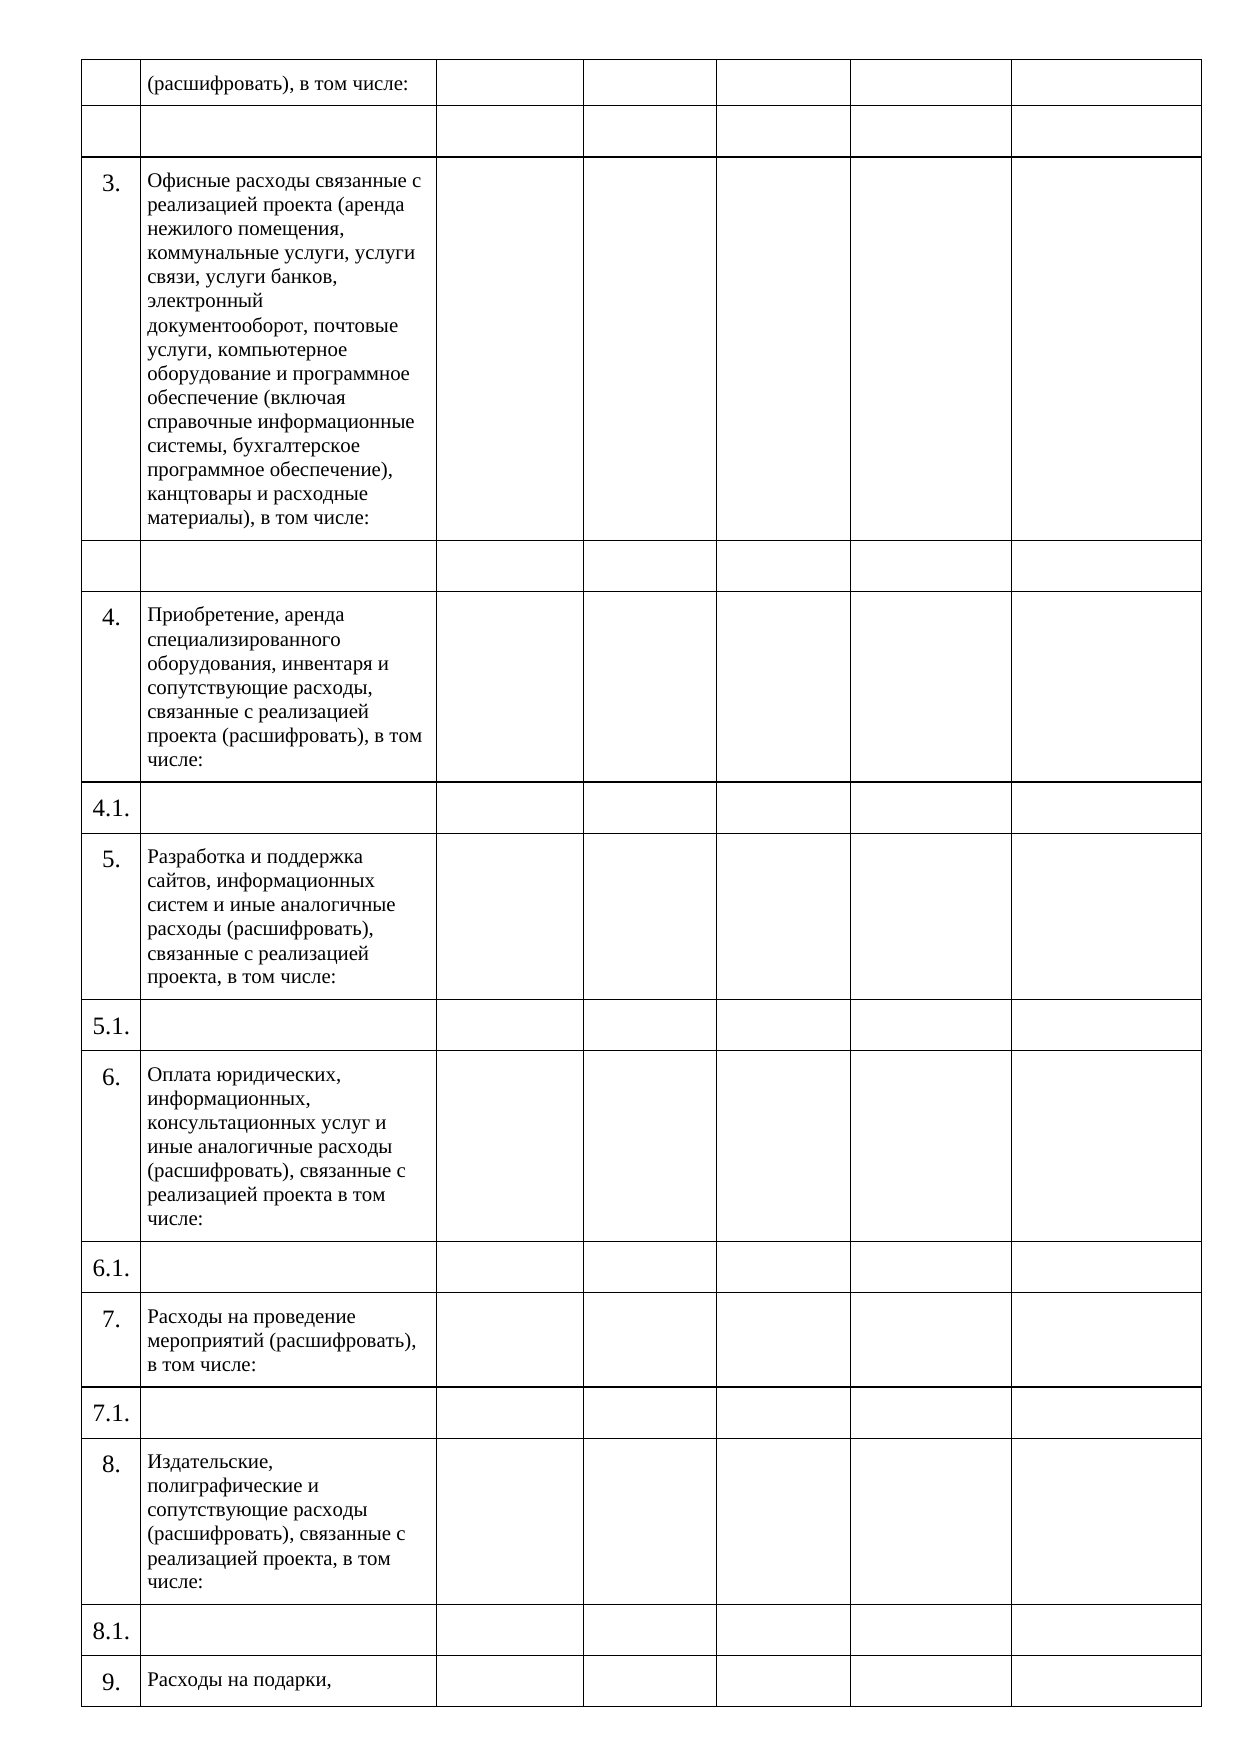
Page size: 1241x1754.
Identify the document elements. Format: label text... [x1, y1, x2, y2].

table_cell [851, 783, 1011, 832]
table_cell [437, 1293, 583, 1386]
table_cell 7.1. [82, 1388, 140, 1437]
table_cell [1012, 60, 1201, 105]
table_cell Разработка и поддержка сайтов, информационных систем и иные аналогичные расходы (расшифровать), связанные с реализацией проекта, в том числе: [141, 834, 436, 999]
table_cell [1012, 1605, 1201, 1655]
table_cell 6. [82, 1051, 140, 1241]
table_cell [851, 541, 1011, 591]
table_cell [584, 158, 716, 540]
table_cell 2. [82, 60, 140, 105]
table_cell [437, 1000, 583, 1050]
table_cell 5.1. [82, 1000, 140, 1050]
table_cell [437, 158, 583, 540]
table_cell [584, 1242, 716, 1292]
table_cell [717, 541, 850, 591]
table_cell 4.1. [82, 783, 140, 832]
table_cell [1012, 158, 1201, 540]
table_cell 5. [82, 834, 140, 999]
table_cell [584, 1000, 716, 1050]
table_cell [717, 60, 850, 105]
table_cell Приобретение, аренда специализированного оборудования, инвентаря и сопутствующие расходы, связанные с реализацией проекта (расшифровать), в том числе: [141, 592, 436, 781]
table_cell 8. [82, 1439, 140, 1604]
table_cell [1012, 834, 1201, 999]
table_cell [1012, 541, 1201, 591]
table_cell [584, 1388, 716, 1437]
table_cell 8.1. [82, 1605, 140, 1655]
table_cell [584, 1051, 716, 1241]
table_cell [717, 592, 850, 781]
table_cell [141, 1605, 436, 1655]
table_cell [717, 1656, 850, 1706]
table_cell [437, 60, 583, 105]
table_cell [584, 541, 716, 591]
table_cell Офисные расходы связанные с реализацией проекта (аренда нежилого помещения, коммунальные услуги, услуги связи, услуги банков, электронный документооборот, почтовые услуги, компьютерное оборудование и программное обеспечение (включая справочные информационные системы, бухгалтерское программное обеспечение), канцтовары и расходные материалы), в том числе: [141, 158, 436, 540]
table_cell [717, 1242, 850, 1292]
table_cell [141, 60, 436, 105]
table_cell Издательские, полиграфические и сопутствующие расходы (расшифровать), связанные с реализацией проекта, в том числе: [141, 1439, 436, 1604]
table_cell [437, 1242, 583, 1292]
table_cell 4. [82, 592, 140, 781]
table_cell [1012, 1051, 1201, 1241]
table_cell [584, 783, 716, 832]
table_cell [141, 1388, 436, 1437]
table_cell [584, 1605, 716, 1655]
table_cell [717, 834, 850, 999]
table_cell [584, 592, 716, 781]
table_cell [141, 541, 436, 591]
table_cell [1012, 106, 1201, 156]
table_cell [851, 1242, 1011, 1292]
table_cell [584, 834, 716, 999]
table_cell [851, 1439, 1011, 1604]
table_cell [437, 834, 583, 999]
table_cell [717, 1388, 850, 1437]
table_cell [1012, 1439, 1201, 1604]
table_cell 3. [82, 158, 140, 540]
table_cell [851, 592, 1011, 781]
table_cell [141, 1242, 436, 1292]
table_cell [82, 106, 140, 156]
table_cell [717, 1439, 850, 1604]
table_cell [1012, 1388, 1201, 1437]
table_cell [851, 1293, 1011, 1386]
table_cell [437, 1605, 583, 1655]
table_cell [851, 1605, 1011, 1655]
table_cell 6.1. [82, 1242, 140, 1292]
table_cell [437, 783, 583, 832]
table_cell [717, 783, 850, 832]
table_cell [1012, 1656, 1201, 1706]
table_cell [851, 106, 1011, 156]
table_cell [851, 60, 1011, 105]
table_cell [437, 1439, 583, 1604]
table_cell [717, 1293, 850, 1386]
table_cell Расходы на проведение мероприятий (расшифровать), в том числе: [141, 1293, 436, 1386]
table_cell [851, 834, 1011, 999]
table_cell 9. [82, 1656, 140, 1706]
table_cell [82, 541, 140, 591]
table_cell [851, 158, 1011, 540]
table_cell [584, 106, 716, 156]
table_cell [717, 1051, 850, 1241]
table_cell [717, 106, 850, 156]
table_cell [1012, 1242, 1201, 1292]
table_cell [851, 1656, 1011, 1706]
table_cell [1012, 1000, 1201, 1050]
table_cell [437, 1051, 583, 1241]
table_cell [1012, 783, 1201, 832]
table_cell [851, 1388, 1011, 1437]
table_cell [437, 1388, 583, 1437]
table_cell [437, 106, 583, 156]
table_cell [717, 1000, 850, 1050]
table_cell [437, 541, 583, 591]
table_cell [141, 1656, 436, 1706]
table_cell [141, 1000, 436, 1050]
table_cell [851, 1000, 1011, 1050]
table_cell [584, 1293, 716, 1386]
table_cell [1012, 592, 1201, 781]
table_cell [584, 1439, 716, 1604]
table_cell [717, 1605, 850, 1655]
table_cell [584, 60, 716, 105]
table_cell [141, 106, 436, 156]
table_cell 7. [82, 1293, 140, 1386]
table_cell [1012, 1293, 1201, 1386]
table_cell [437, 1656, 583, 1706]
table_cell [717, 158, 850, 540]
table_cell Оплата юридических, информационных, консультационных услуг и иные аналогичные расходы (расшифровать), связанные с реализацией проекта в том числе: [141, 1051, 436, 1241]
table_cell [437, 592, 583, 781]
table_cell [584, 1656, 716, 1706]
table_cell [851, 1051, 1011, 1241]
table_cell [141, 783, 436, 832]
